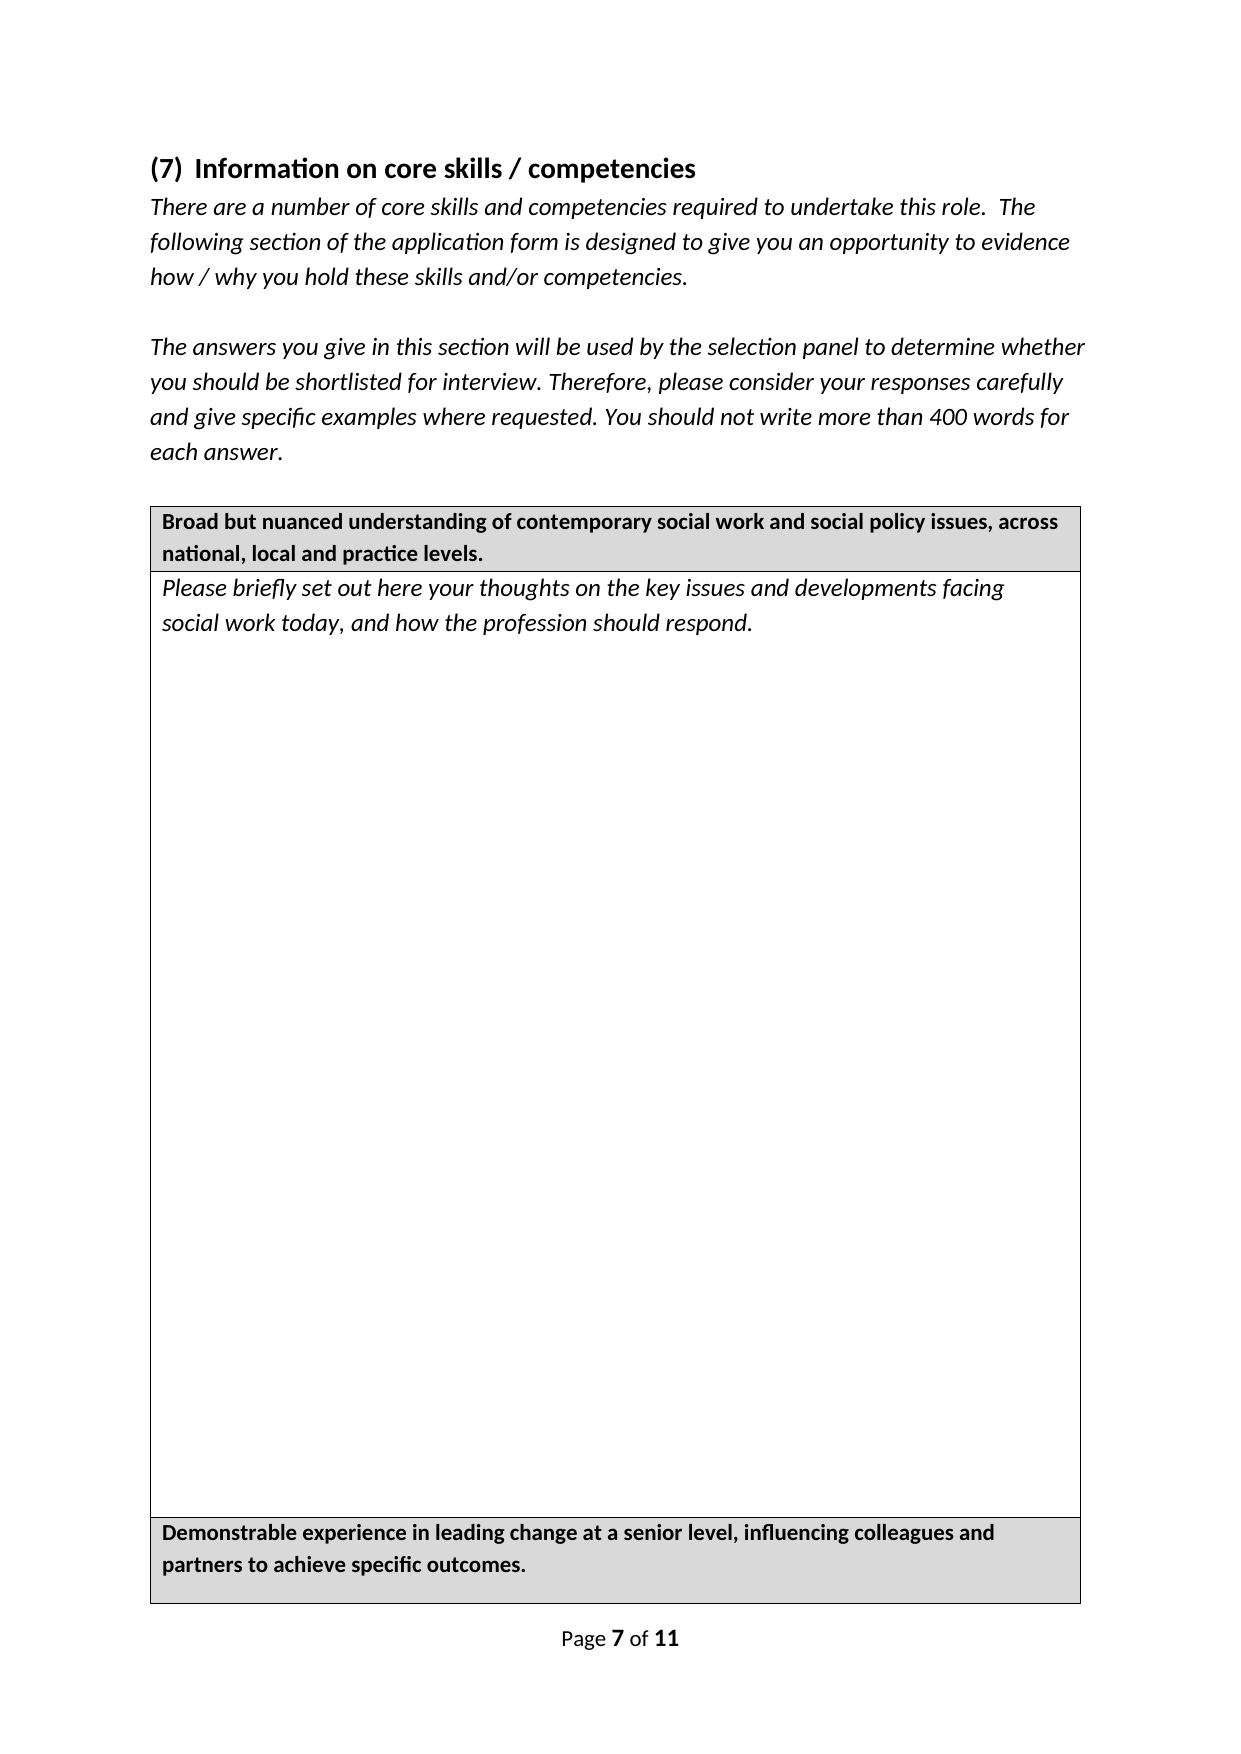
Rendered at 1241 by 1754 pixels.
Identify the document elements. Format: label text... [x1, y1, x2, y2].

text There are a number of core skills and competencies required to undertake this role. The following section of the application form is designed to give you an opportunity to evidence how / why you hold these skills and/or competencies. [150, 191, 1090, 291]
table_cell Demonstrable experience in leading change at a senior level, influencing colleagues and partners to achieve specific outcomes. [151, 1518, 1080, 1603]
list Information on core skills / competencies [150, 150, 1090, 186]
table_header Broad but nuanced understanding of contemporary social work and social policy issues, across national, local and practice levels. [151, 507, 1080, 571]
table_cell Please briefly set out here your thoughts on the key issues and developments facing social work today, and how the profession should respond. [151, 572, 1080, 1517]
text The answers you give in this section will be used by the selection panel to determine whether you should be shortlisted for interview. Therefore, please consider your responses carefully and give specific examples where requested. You should not write more than 400 words for each answer. [150, 331, 1090, 466]
